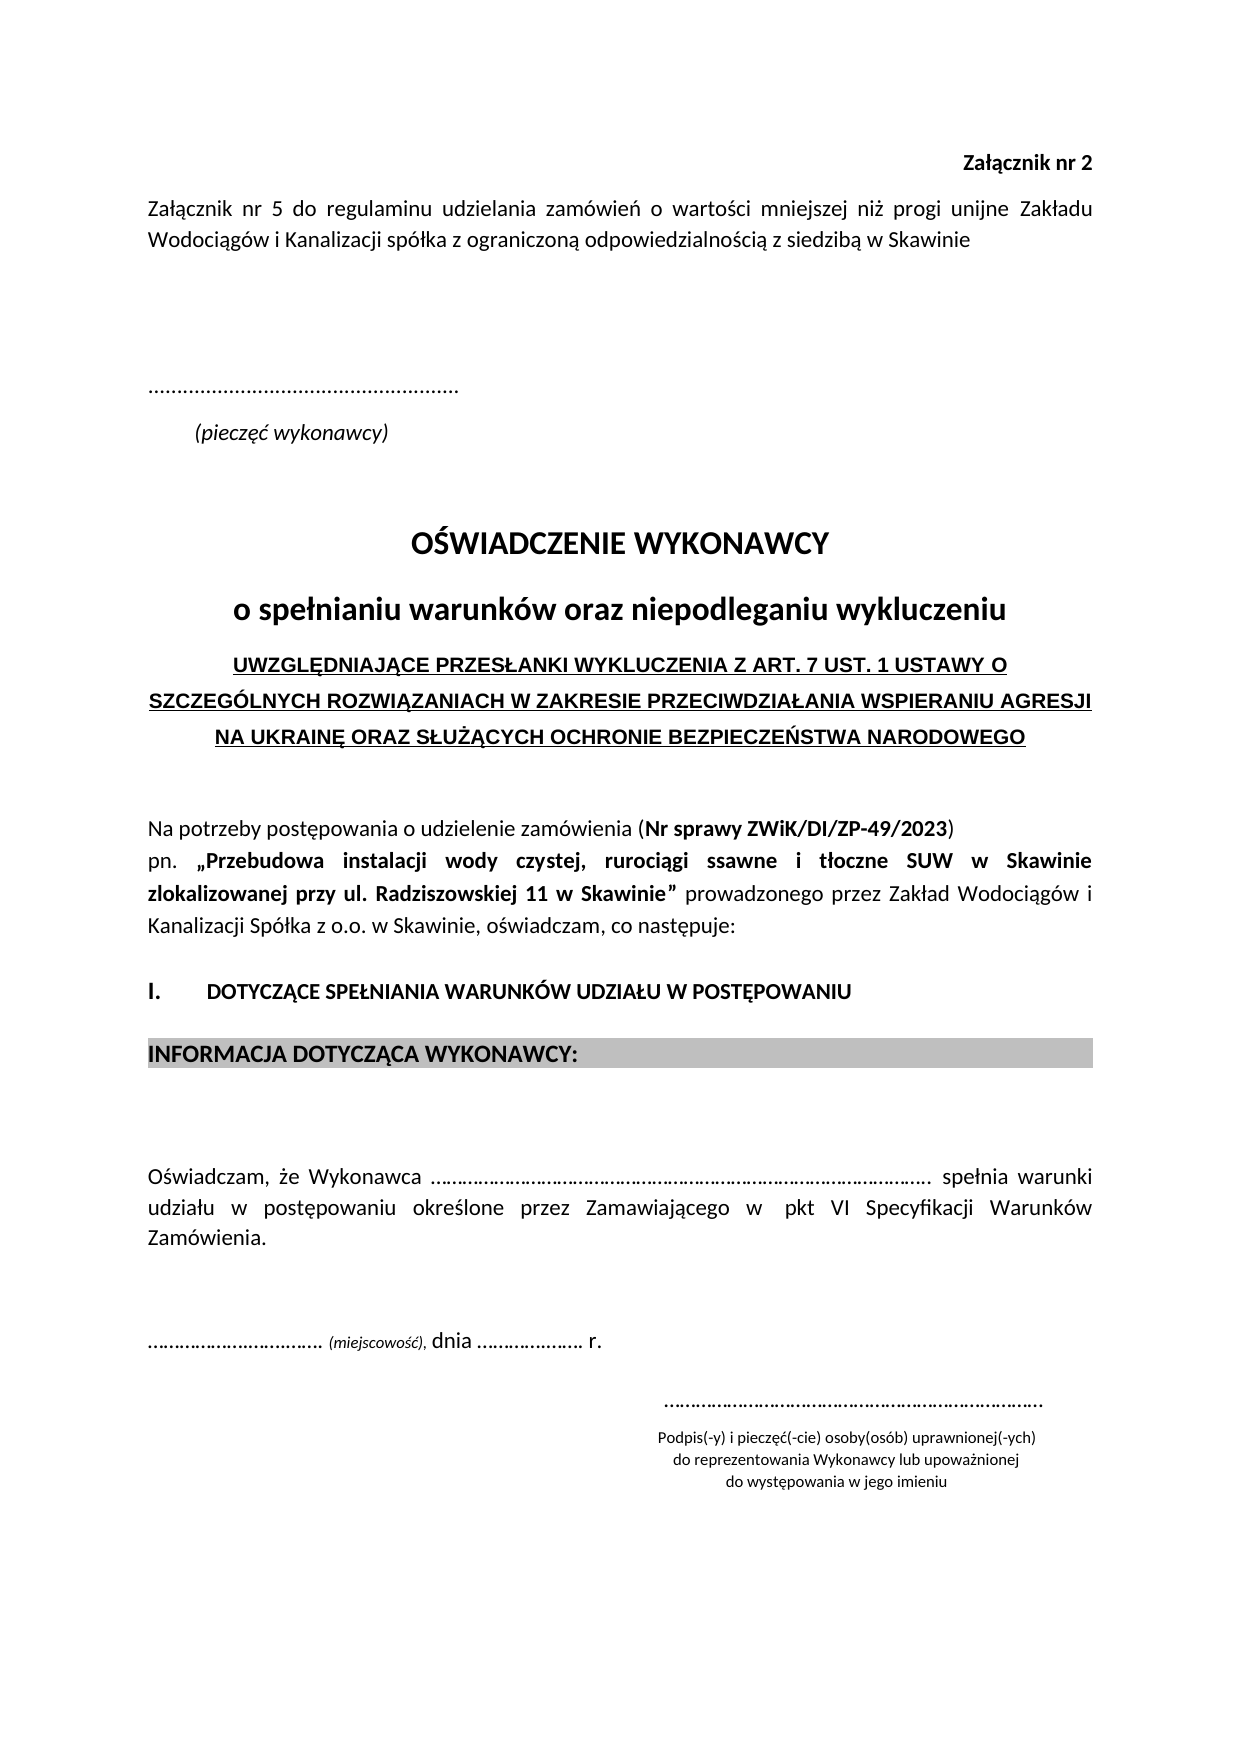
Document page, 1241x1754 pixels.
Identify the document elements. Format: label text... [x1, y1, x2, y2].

text Załącznik nr 2 [148, 148, 1093, 176]
text ...................................................... [148, 371, 1093, 399]
text pn. „Przebudowa instalacji wody czystej, rurociągi ssawne i tłoczne SUW w Skawinie zlokalizowanej przy ul. Radziszowskiej 11 w Skawinie” prowadzonego przez Zakład Wodociągów i Kanalizacji Spółka z o.o. w Skawinie, oświadczam, co następuje: [148, 847, 1093, 939]
text ……………………………………………………………… [148, 1385, 1093, 1413]
text (pieczęć wykonawcy) [148, 418, 1093, 446]
text Załącznik nr 5 do regulaminu udzielania zamówień o wartości mniejszej niż progi unijne Zakładu Wodociągów i Kanalizacji spółka z ograniczoną odpowiedzialnością z siedzibą w Skawinie [148, 194, 1093, 253]
text OŚWIADCZENIE WYKONAWCY [148, 522, 1093, 563]
text do reprezentowania Wykonawcy lub upoważnionej [635, 1449, 1093, 1469]
text do występowania w jego imieniu [635, 1471, 1093, 1491]
text I. DOTYCZĄCE SPEŁNIANIA WARUNKÓW UDZIAŁU W POSTĘPOWANIU [148, 975, 1093, 1006]
text INFORMACJA DOTYCZĄCA WYKONAWCY: [148, 1038, 1093, 1068]
text Na potrzeby postępowania o udzielenie zamówienia (Nr sprawy ZWiK/DI/ZP-49/2023) [148, 814, 1093, 842]
text UWZGLĘDNIAJĄCE PRZESŁANKI WYKLUCZENIA Z ART. 7 UST. 1 USTAWY o szczególnych rozwiązaniach w zakresie przeciwdziałania wspieraniu agresji na Ukrainę oraz służących ochronie bezpieczeństwa narodowego [148, 653, 1093, 749]
text o spełnianiu warunków oraz niepodleganiu wykluczeniu [148, 588, 1093, 628]
text Podpis(-y) i pieczęć(-cie) osoby(osób) uprawnionej(-ych) [635, 1427, 1093, 1447]
text ……………….…….……. (miejscowość), dnia ………….……. r. [148, 1326, 1093, 1354]
text Oświadczam, że Wykonawca ………………………………………………………………………………….. spełnia warunki udziału w postępowaniu określone przez Zamawiającego w pkt VI Specyfikacji Warunków Zamówienia. [148, 1162, 1093, 1251]
